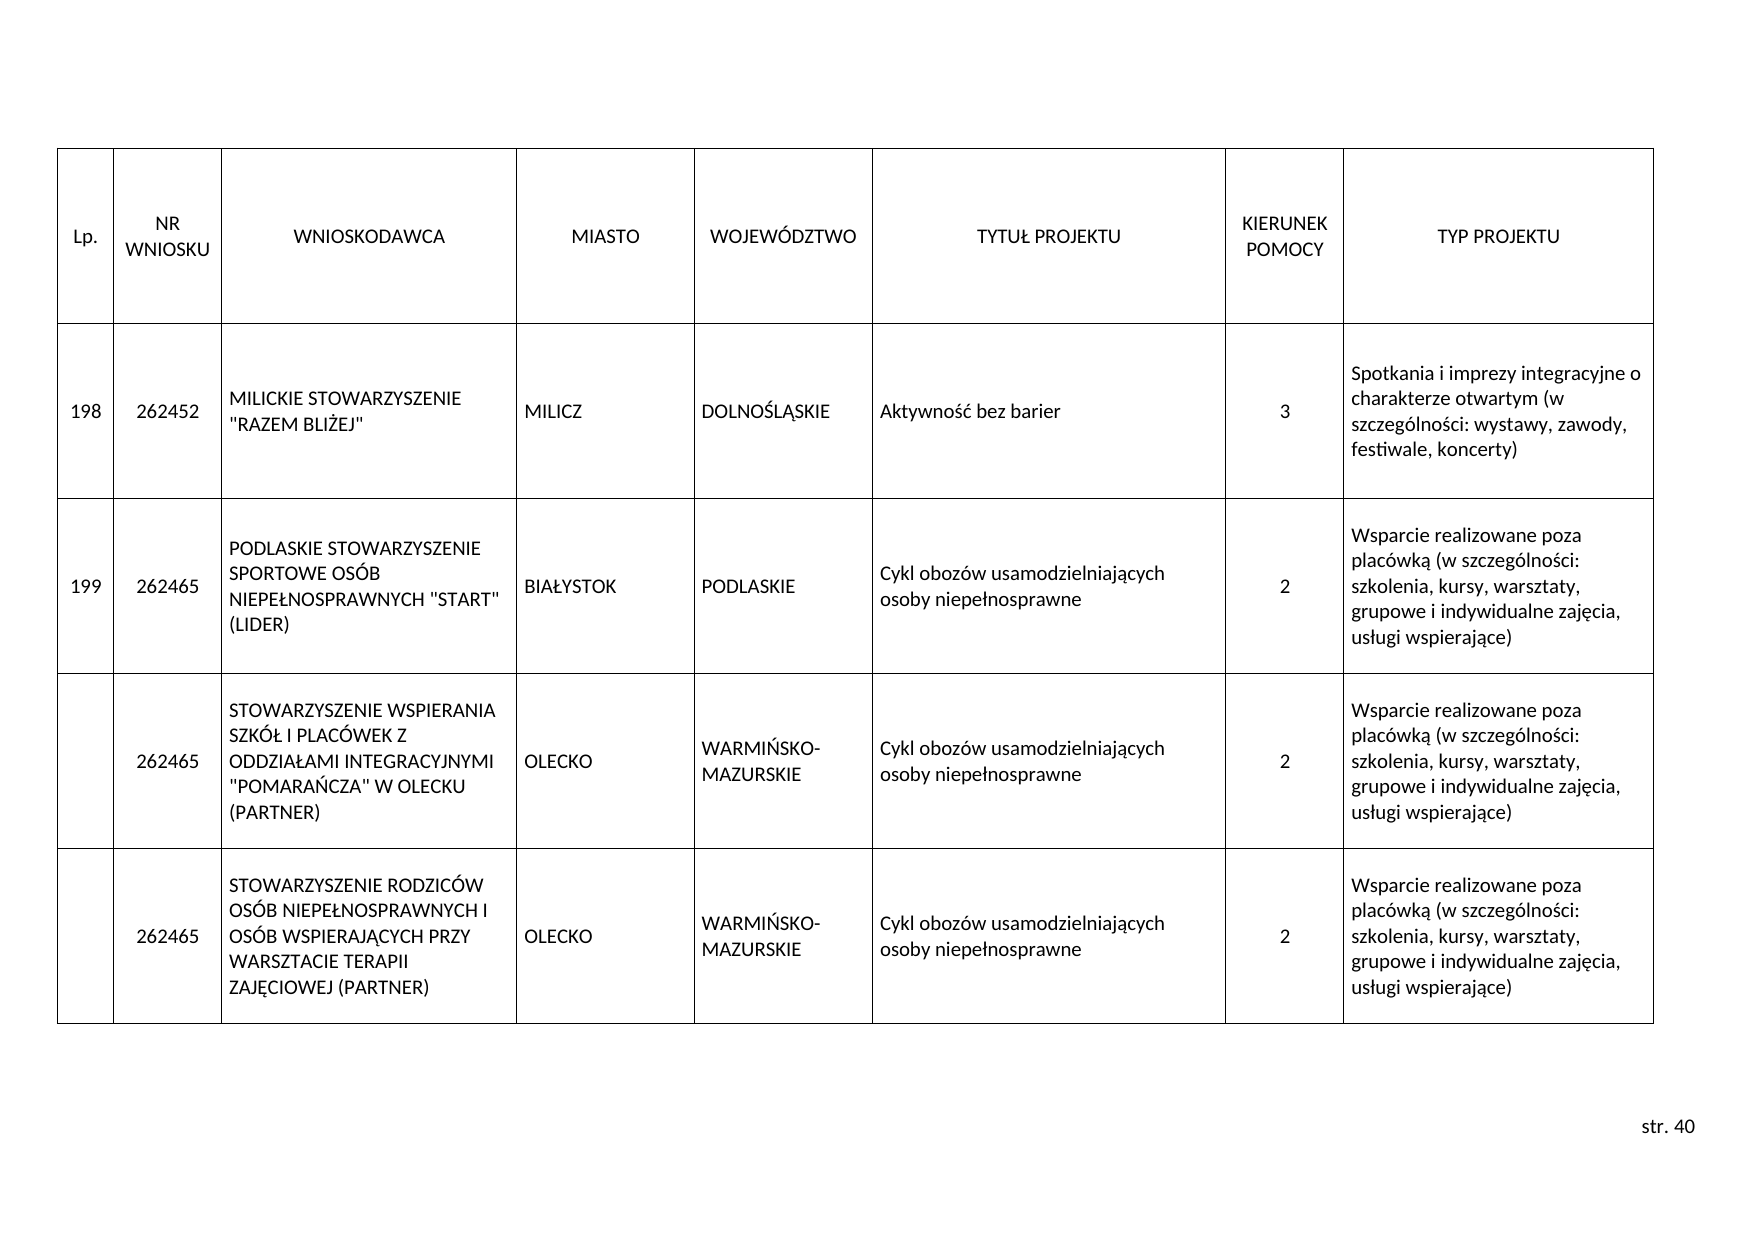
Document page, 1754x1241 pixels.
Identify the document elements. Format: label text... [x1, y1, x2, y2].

table_cell PODLASKIE [695, 499, 872, 673]
table_header KIERUNEK POMOCY [1226, 149, 1343, 323]
table_cell Cykl obozów usamodzielniających osoby niepełnosprawne [873, 499, 1225, 673]
table_cell 262465 [114, 674, 221, 848]
table_cell [58, 674, 113, 848]
table_cell 198 [58, 324, 113, 498]
table_header MIASTO [517, 149, 694, 323]
table_cell 2 [1226, 674, 1343, 848]
table_cell Aktywność bez barier [873, 324, 1225, 498]
table_cell STOWARZYSZENIE WSPIERANIA SZKÓŁ I PLACÓWEK Z ODDZIAŁAMI INTEGRACYJNYMI "POMARAŃCZA" W OLECKU (PARTNER) [222, 674, 516, 848]
table_cell WARMIŃSKO-MAZURSKIE [695, 849, 872, 1023]
table_cell Cykl obozów usamodzielniających osoby niepełnosprawne [873, 849, 1225, 1023]
table_header TYTUŁ PROJEKTU [873, 149, 1225, 323]
table_cell [58, 849, 113, 1023]
table_cell WARMIŃSKO-MAZURSKIE [695, 674, 872, 848]
table_header TYP PROJEKTU [1344, 149, 1653, 323]
table_cell Wsparcie realizowane poza placówką (w szczególności: szkolenia, kursy, warsztaty, grupowe i indywidualne zajęcia, usługi wspierające) [1344, 849, 1653, 1023]
table_cell Wsparcie realizowane poza placówką (w szczególności: szkolenia, kursy, warsztaty, grupowe i indywidualne zajęcia, usługi wspierające) [1344, 674, 1653, 848]
table_cell MILICKIE STOWARZYSZENIE "RAZEM BLIŻEJ" [222, 324, 516, 498]
table_cell PODLASKIE STOWARZYSZENIE SPORTOWE OSÓB NIEPEŁNOSPRAWNYCH "START" (LIDER) [222, 499, 516, 673]
table_cell 2 [1226, 849, 1343, 1023]
table_cell MILICZ [517, 324, 694, 498]
table_cell 262465 [114, 849, 221, 1023]
table_cell 262452 [114, 324, 221, 498]
table_cell OLECKO [517, 674, 694, 848]
table_cell 2 [1226, 499, 1343, 673]
table_cell DOLNOŚLĄSKIE [695, 324, 872, 498]
table_cell 262465 [114, 499, 221, 673]
table_cell 3 [1226, 324, 1343, 498]
table_cell 199 [58, 499, 113, 673]
table_header Lp. [58, 149, 113, 323]
table_cell OLECKO [517, 849, 694, 1023]
table_header NR WNIOSKU [114, 149, 221, 323]
table_header WNIOSKODAWCA [222, 149, 516, 323]
table_cell Wsparcie realizowane poza placówką (w szczególności: szkolenia, kursy, warsztaty, grupowe i indywidualne zajęcia, usługi wspierające) [1344, 499, 1653, 673]
table_cell Spotkania i imprezy integracyjne o charakterze otwartym (w szczególności: wystawy, zawody, festiwale, koncerty) [1344, 324, 1653, 498]
table_cell STOWARZYSZENIE RODZICÓW OSÓB NIEPEŁNOSPRAWNYCH I OSÓB WSPIERAJĄCYCH PRZY WARSZTACIE TERAPII ZAJĘCIOWEJ (PARTNER) [222, 849, 516, 1023]
table_header WOJEWÓDZTWO [695, 149, 872, 323]
table_cell BIAŁYSTOK [517, 499, 694, 673]
table_cell Cykl obozów usamodzielniających osoby niepełnosprawne [873, 674, 1225, 848]
